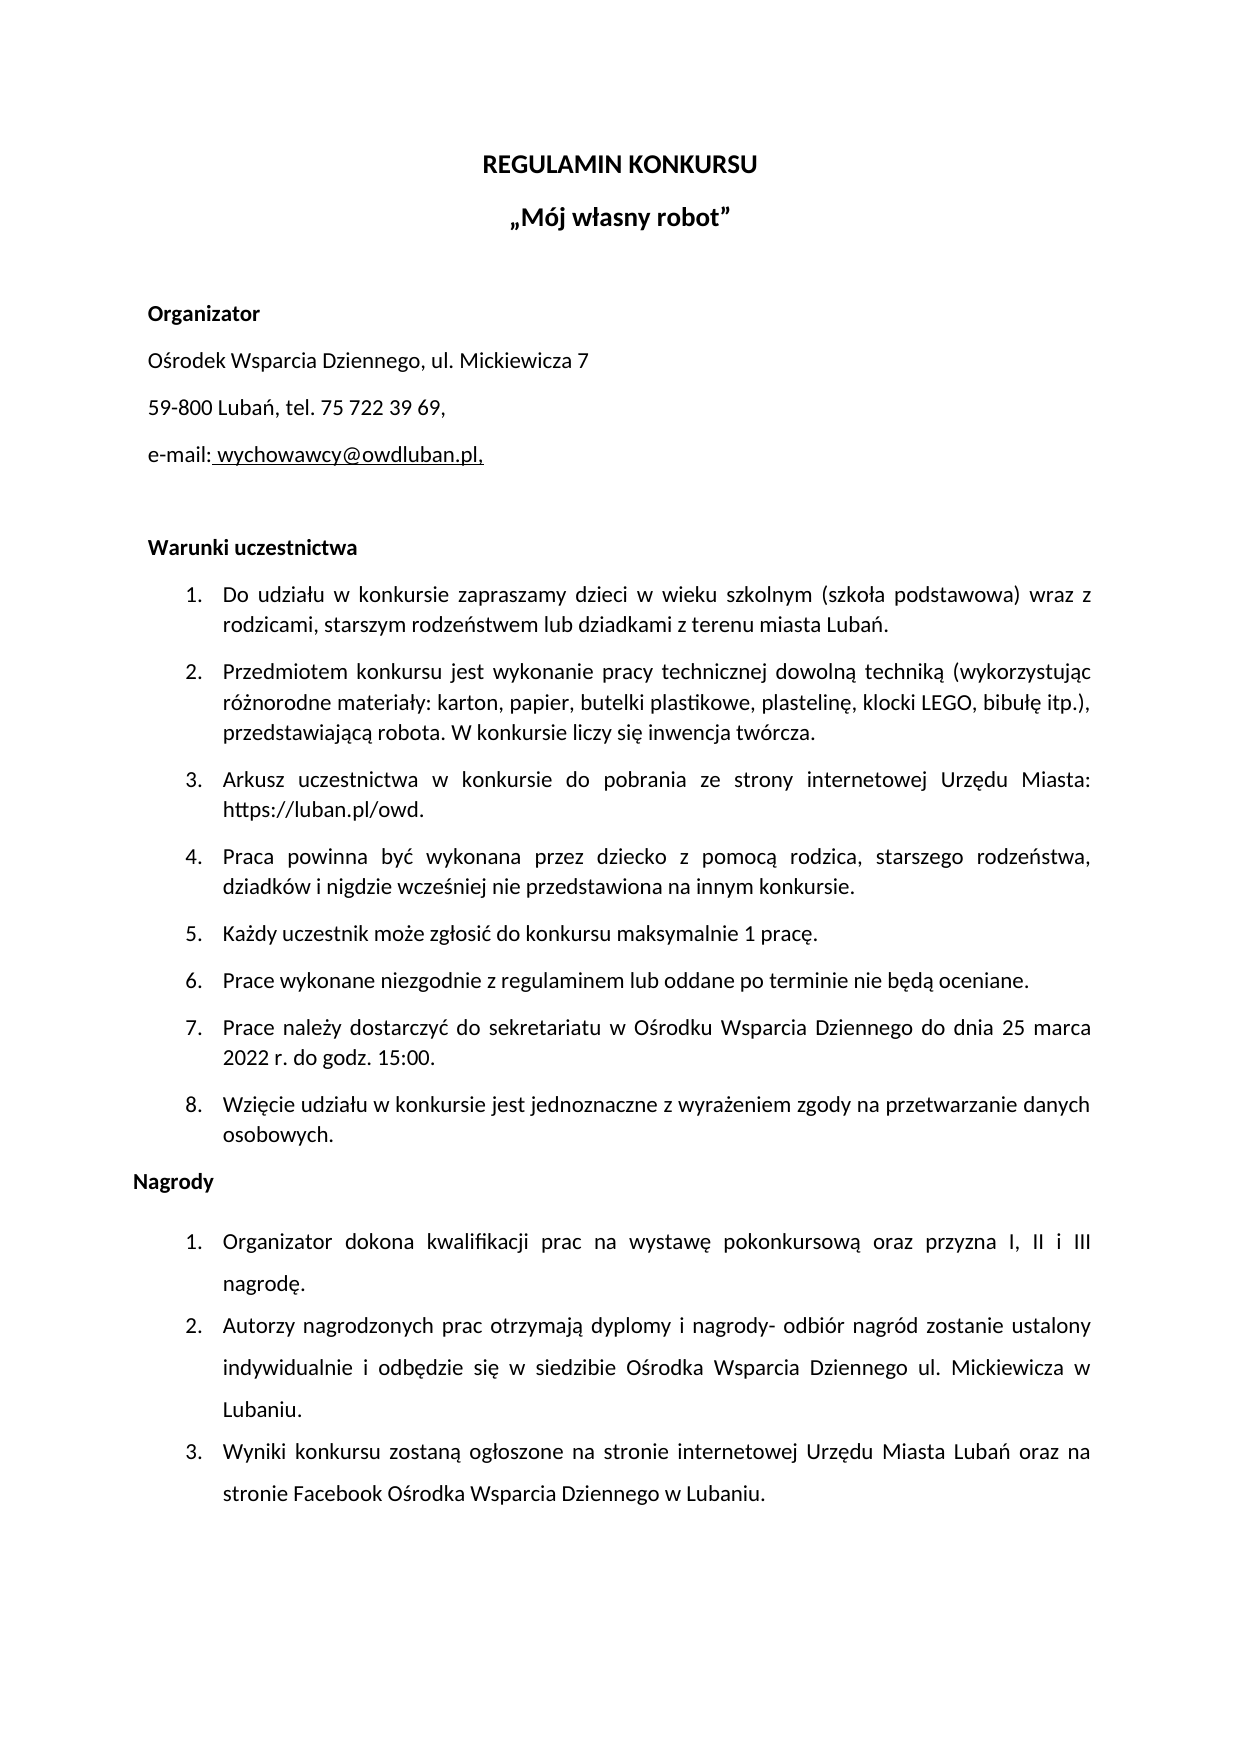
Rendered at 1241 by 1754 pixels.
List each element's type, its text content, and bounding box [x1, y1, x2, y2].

text Warunki uczestnictwa [148, 533, 1093, 561]
list Arkusz uczestnictwa w konkursie do pobrania ze strony internetowej Urzędu Miasta: https://luban.pl/owd. [185, 765, 1093, 823]
list Praca powinna być wykonana przez dziecko z pomocą rodzica, starszego rodzeństwa, dziadków i nigdzie wcześniej nie przedstawiona na innym konkursie. [185, 842, 1093, 900]
list Prace wykonane niezgodnie z regulaminem lub oddane po terminie nie będą oceniane. [185, 966, 1093, 994]
list Prace należy dostarczyć do sekretariatu w Ośrodku Wsparcia Dziennego do dnia 25 marca 2022 r. do godz. 15:00. [185, 1013, 1093, 1071]
list Wyniki konkursu zostaną ogłoszone na stronie internetowej Urzędu Miasta Lubań oraz na stronie Facebook Ośrodka Wsparcia Dziennego w Lubaniu. [185, 1437, 1093, 1507]
list Nagrody [133, 1167, 1093, 1195]
list Autorzy nagrodzonych prac otrzymają dyplomy i nagrody- odbiór nagród zostanie ustalony indywidualnie i odbędzie się w siedzibie Ośrodka Wsparcia Dziennego ul. Mickiewicza w Lubaniu. [185, 1311, 1093, 1423]
text e-mail: wychowawcy@owdluban.pl, [148, 440, 1093, 468]
text 59-800 Lubań, tel. 75 722 39 69, [148, 393, 1093, 421]
text „Mój własny robot” [148, 200, 1093, 233]
list Do udziału w konkursie zapraszamy dzieci w wieku szkolnym (szkoła podstawowa) wraz z rodzicami, starszym rodzeństwem lub dziadkami z terenu miasta Lubań. [185, 580, 1093, 638]
text Organizator [148, 299, 1093, 327]
list Każdy uczestnik może zgłosić do konkursu maksymalnie 1 pracę. [185, 919, 1093, 947]
list Organizator dokona kwalifikacji prac na wystawę pokonkursową oraz przyzna I, II i III nagrodę. [185, 1227, 1093, 1297]
list Wzięcie udziału w konkursie jest jednoznaczne z wyrażeniem zgody na przetwarzanie danych osobowych. [185, 1090, 1093, 1148]
list Przedmiotem konkursu jest wykonanie pracy technicznej dowolną techniką (wykorzystując różnorodne materiały: karton, papier, butelki plastikowe, plastelinę, klocki LEGO, bibułę itp.), przedstawiającą robota. W konkursie liczy się inwencja twórcza. [185, 657, 1093, 746]
text Ośrodek Wsparcia Dziennego, ul. Mickiewicza 7 [148, 346, 1093, 374]
text REGULAMIN KONKURSU [148, 148, 1093, 181]
